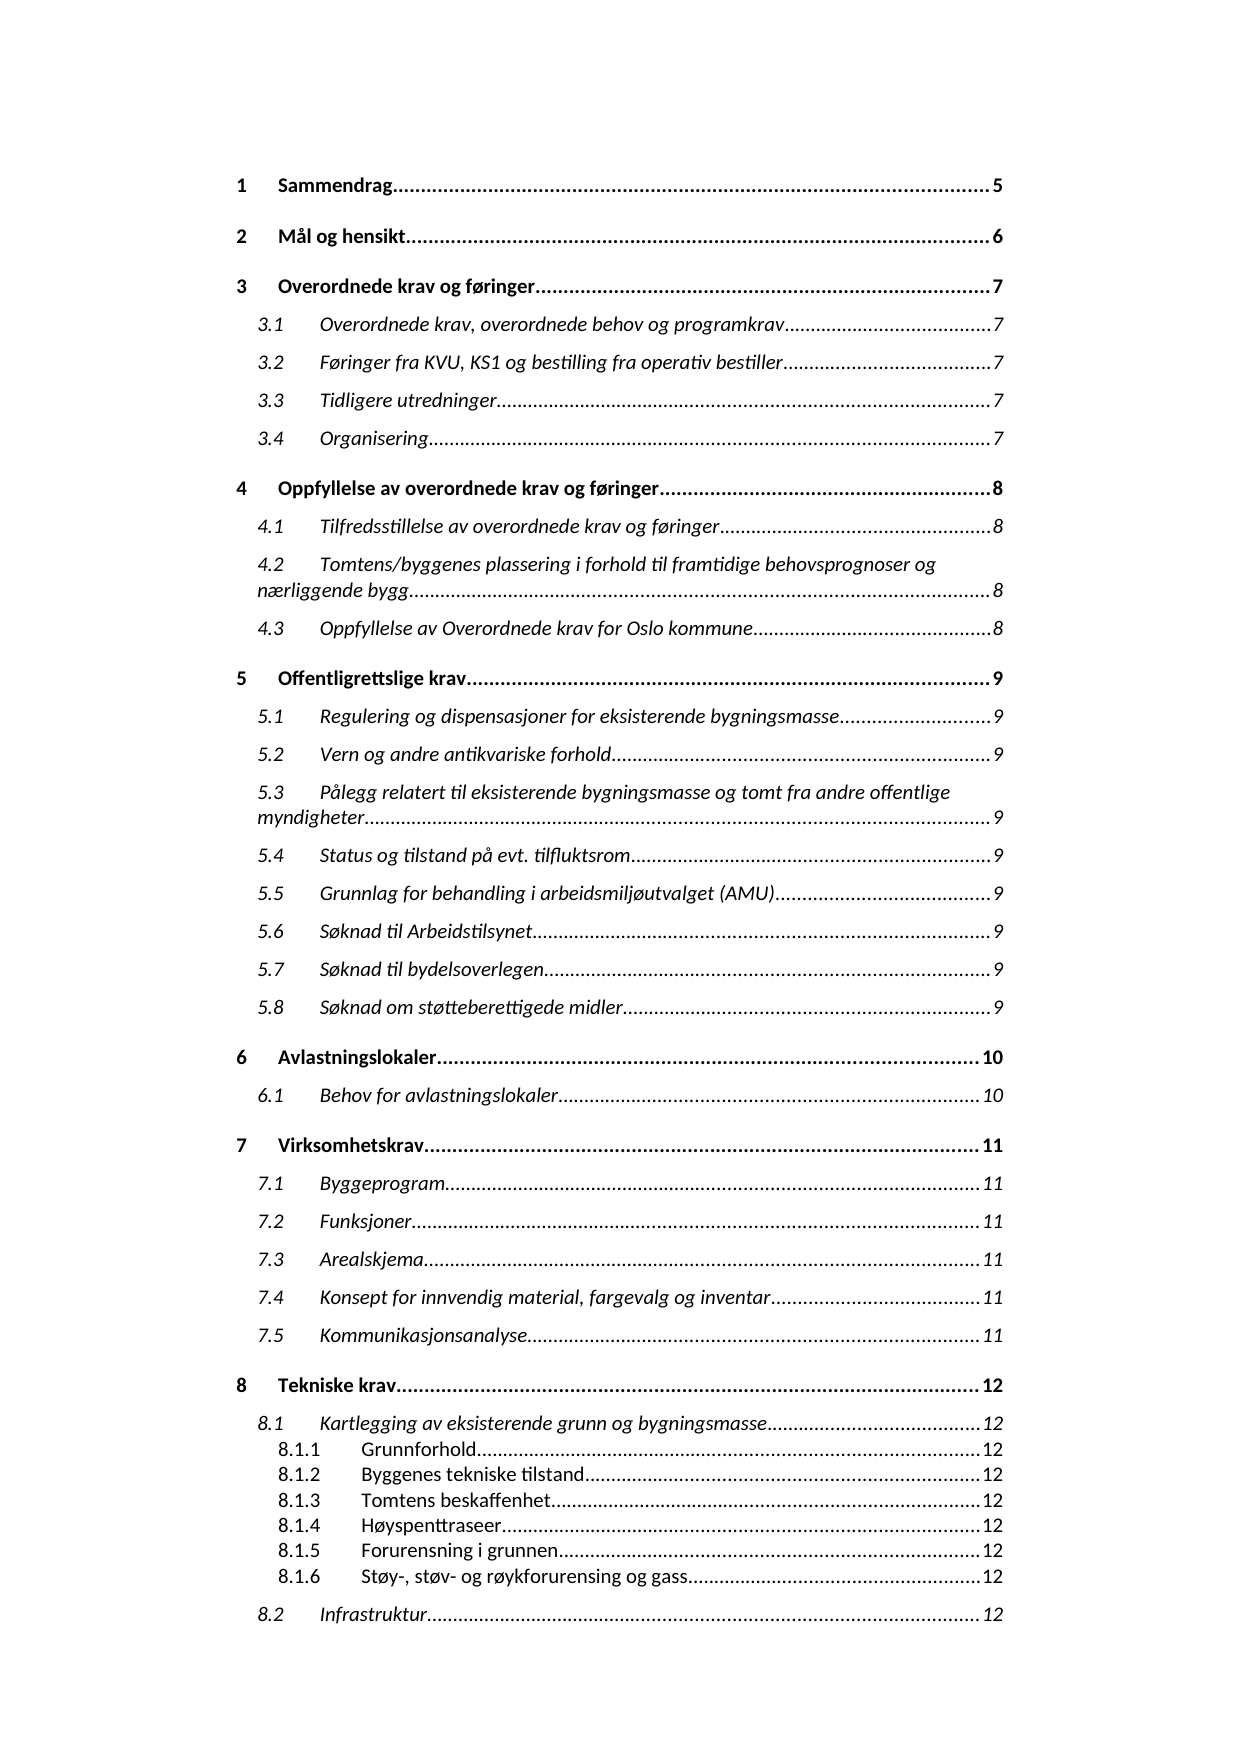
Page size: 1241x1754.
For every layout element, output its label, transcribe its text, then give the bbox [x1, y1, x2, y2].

text 5.5 Grunnlag for behandling i arbeidsmiljøutvalget (AMU) 9 [257, 880, 1004, 906]
text 7.5 Kommunikasjonsanalyse 11 [257, 1322, 1004, 1348]
text 5 Offentligrettslige krav 9 [236, 665, 1004, 691]
text 8.2 Infrastruktur 12 [257, 1601, 1004, 1626]
text 5.7 Søknad til bydelsoverlegen 9 [257, 956, 1004, 981]
text 5.1 Regulering og dispensasjoner for eksisterende bygningsmasse 9 [257, 703, 1004, 728]
text 5.3 Pålegg relatert til eksisterende bygningsmasse og tomt fra andre offentlige myndigheter 9 [257, 779, 1004, 830]
text 1 Sammendrag 5 [236, 173, 1004, 198]
text 4.2 Tomtens/byggenes plassering i forhold til framtidige behovsprognoser og nærliggende bygg 8 [257, 551, 1004, 602]
text 4.3 Oppfyllelse av Overordnede krav for Oslo kommune 8 [257, 615, 1004, 640]
text 5.8 Søknad om støtteberettigede midler 9 [257, 994, 1004, 1019]
text 5.2 Vern og andre antikvariske forhold 9 [257, 741, 1004, 766]
text 8.1.1 Grunnforhold 12 [278, 1436, 1004, 1461]
text 8.1.6 Støy-, støv- og røykforurensing og gass 12 [278, 1563, 1004, 1588]
text 8.1.5 Forurensning i grunnen 12 [278, 1538, 1004, 1563]
text 4 Oppfyllelse av overordnede krav og føringer 8 [236, 476, 1004, 501]
text 6 Avlastningslokaler 10 [236, 1044, 1004, 1070]
text 3.2 Føringer fra KVU, KS1 og bestilling fra operativ bestiller 7 [257, 349, 1004, 375]
text 7 Virksomhetskrav 11 [236, 1133, 1004, 1158]
text 8 Tekniske krav 12 [236, 1373, 1004, 1398]
text 8.1.3 Tomtens beskaffenhet 12 [278, 1487, 1004, 1512]
text 7.3 Arealskjema 11 [257, 1246, 1004, 1272]
text 3.1 Overordnede krav, overordnede behov og programkrav 7 [257, 311, 1004, 337]
text 7.4 Konsept for innvendig material, fargevalg og inventar 11 [257, 1284, 1004, 1310]
text 4.1 Tilfredsstillelse av overordnede krav og føringer 8 [257, 513, 1004, 539]
text 3 Overordnede krav og føringer 7 [236, 273, 1004, 299]
text 7.2 Funksjoner 11 [257, 1208, 1004, 1234]
text 8.1.4 Høyspenttraseer 12 [278, 1512, 1004, 1538]
text 2 Mål og hensikt 6 [236, 223, 1004, 248]
text 5.6 Søknad til Arbeidstilsynet 9 [257, 918, 1004, 943]
text 8.1.2 Byggenes tekniske tilstand 12 [278, 1461, 1004, 1487]
text 8.1 Kartlegging av eksisterende grunn og bygningsmasse 12 [257, 1411, 1004, 1436]
text 6.1 Behov for avlastningslokaler 10 [257, 1082, 1004, 1108]
text 5.4 Status og tilstand på evt. tilfluktsrom 9 [257, 842, 1004, 868]
text 3.3 Tidligere utredninger 7 [257, 387, 1004, 413]
text 7.1 Byggeprogram 11 [257, 1171, 1004, 1196]
text 3.4 Organisering 7 [257, 425, 1004, 451]
